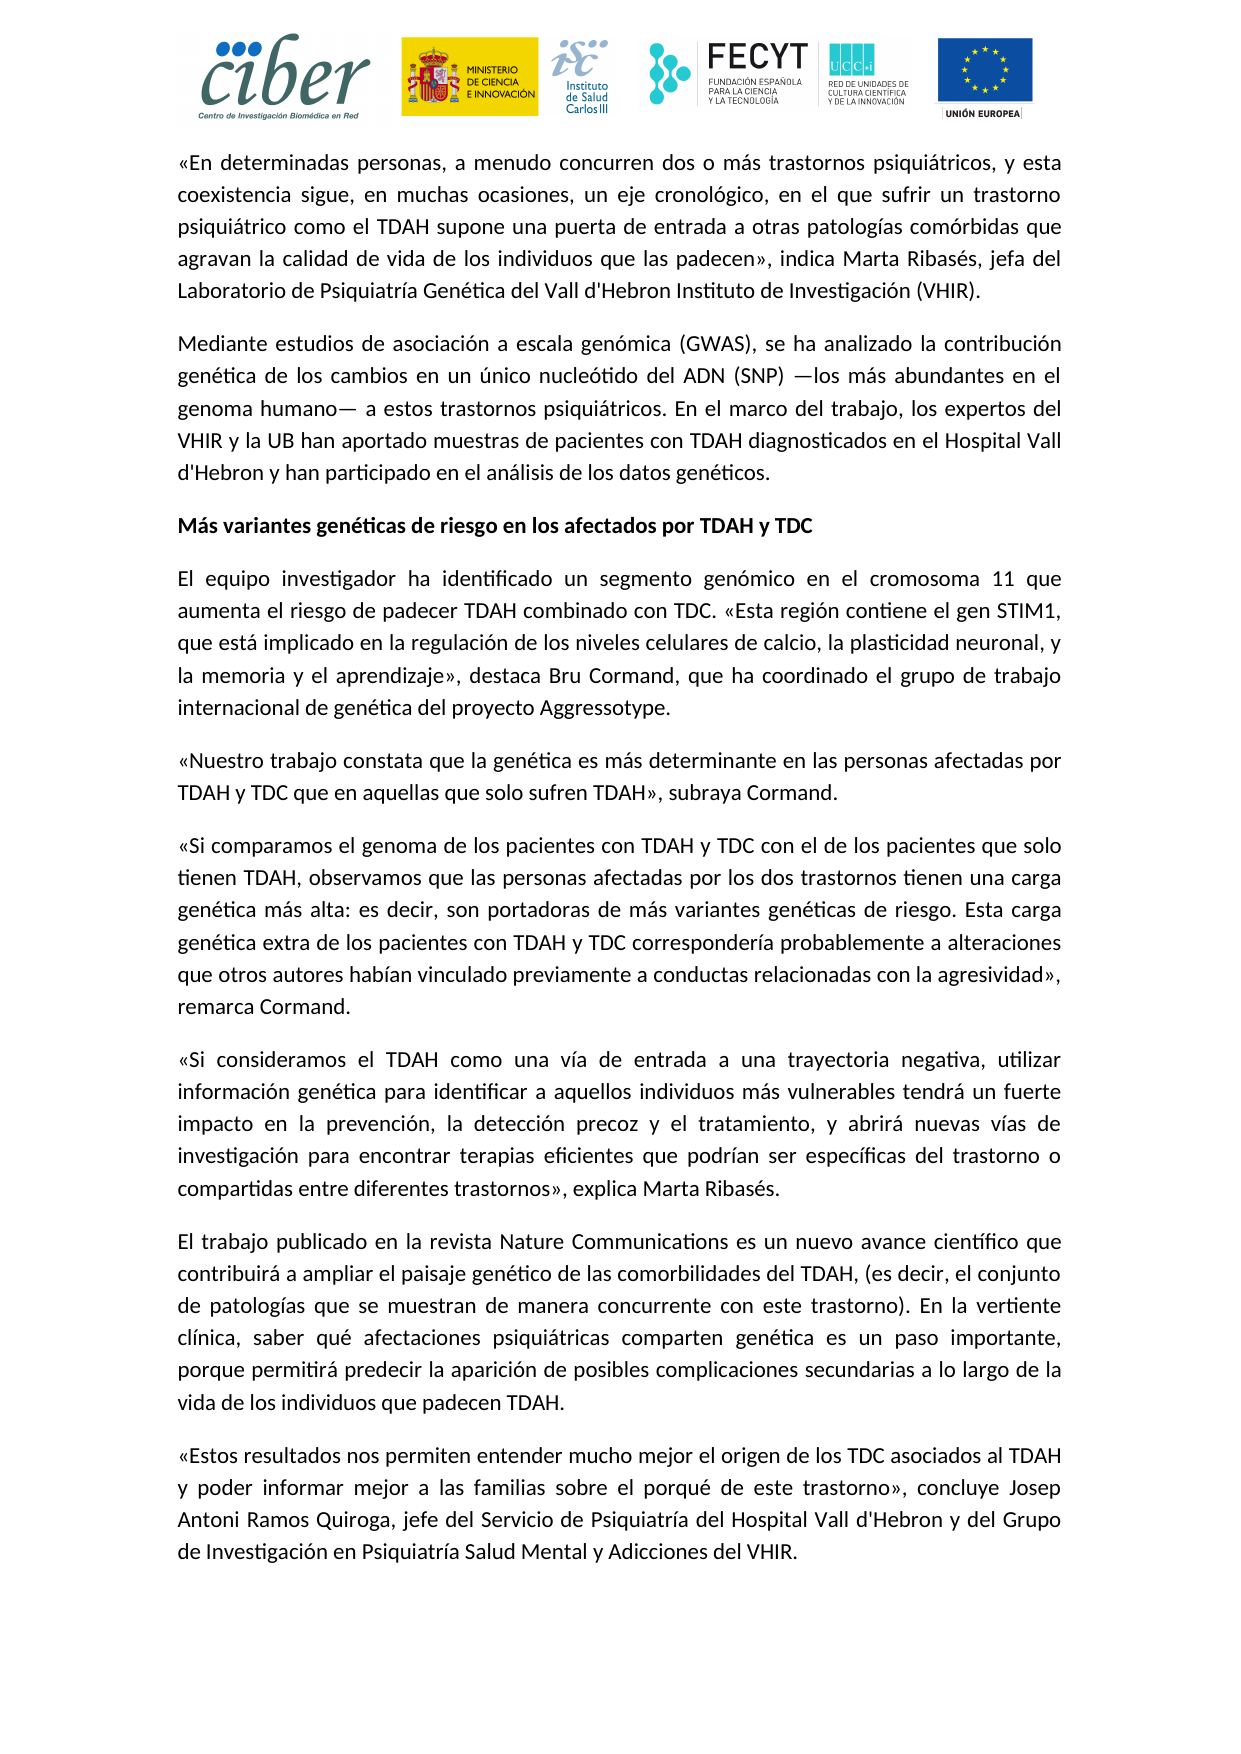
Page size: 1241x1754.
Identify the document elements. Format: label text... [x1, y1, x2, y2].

text El equipo investigador ha identificado un segmento genómico en el cromosoma 11 que aumenta el riesgo de padecer TDAH combinado con TDC. «Esta región contiene el gen STIM1, que está implicado en la regulación de los niveles celulares de calcio, la plasticidad neuronal, y la memoria y el aprendizaje», destaca Bru Cormand, que ha coordinado el grupo de trabajo internacional de genética del proyecto Aggressotype. [177, 564, 1063, 721]
text Más variantes genéticas de riesgo en los afectados por TDAH y TDC [177, 511, 1063, 539]
text «Si comparamos el genoma de los pacientes con TDAH y TDC con el de los pacientes que solo tienen TDAH, observamos que las personas afectadas por los dos trastornos tienen una carga genética más alta: es decir, son portadoras de más variantes genéticas de riesgo. Esta carga genética extra de los pacientes con TDAH y TDC correspondería probablemente a alteraciones que otros autores habían vinculado previamente a conductas relacionadas con la agresividad», remarca Cormand. [177, 831, 1063, 1020]
text «Nuestro trabajo constata que la genética es más determinante en las personas afectadas por TDAH y TDC que en aquellas que solo sufren TDAH», subraya Cormand. [177, 746, 1063, 806]
picture [176, 24, 398, 131]
picture [401, 37, 618, 116]
picture [934, 37, 1035, 119]
text «Si consideramos el TDAH como una vía de entrada a una trayectoria negativa, utilizar información genética para identificar a aquellos individuos más vulnerables tendrá un fuerte impacto en la prevención, la detección precoz y el tratamiento, y abrirá nuevas vías de investigación para encontrar terapias eficientes que podrían ser específicas del trastorno o compartidas entre diferentes trastornos», explica Marta Ribasés. [177, 1045, 1063, 1202]
text «En determinadas personas, a menudo concurren dos o más trastornos psiquiátricos, y esta coexistencia sigue, en muchas ocasiones, un eje cronológico, en el que sufrir un trastorno psiquiátrico como el TDAH supone una puerta de entrada a otras patologías comórbidas que agravan la calidad de vida de los individuos que las padecen», indica Marta Ribasés, jefa del Laboratorio de Psiquiatría Genética del Vall d'Hebron Instituto de Investigación (VHIR). [177, 148, 1063, 304]
text Mediante estudios de asociación a escala genómica (GWAS), se ha analizado la contribución genética de los cambios en un único nucleótido del ADN (SNP) —los más abundantes en el genoma humano— a estos trastornos psiquiátricos. En el marco del trabajo, los expertos del VHIR y la UB han aportado muestras de pacientes con TDAH diagnosticados en el Hospital Vall d'Hebron y han participado en el análisis de los datos genéticos. [177, 329, 1063, 486]
picture [635, 37, 913, 111]
text «Estos resultados nos permiten entender mucho mejor el origen de los TDC asociados al TDAH y poder informar mejor a las familias sobre el porqué de este trastorno», concluye Josep Antoni Ramos Quiroga, jefe del Servicio de Psiquiatría del Hospital Vall d'Hebron y del Grupo de Investigación en Psiquiatría Salud Mental y Adicciones del VHIR. [177, 1441, 1063, 1565]
text El trabajo publicado en la revista Nature Communications es un nuevo avance científico que contribuirá a ampliar el paisaje genético de las comorbilidades del TDAH, (es decir, el conjunto de patologías que se muestran de manera concurrente con este trastorno). En la vertiente clínica, saber qué afectaciones psiquiátricas comparten genética es un paso importante, porque permitirá predecir la aparición de posibles complicaciones secundarias a lo largo de la vida de los individuos que padecen TDAH. [177, 1227, 1063, 1416]
